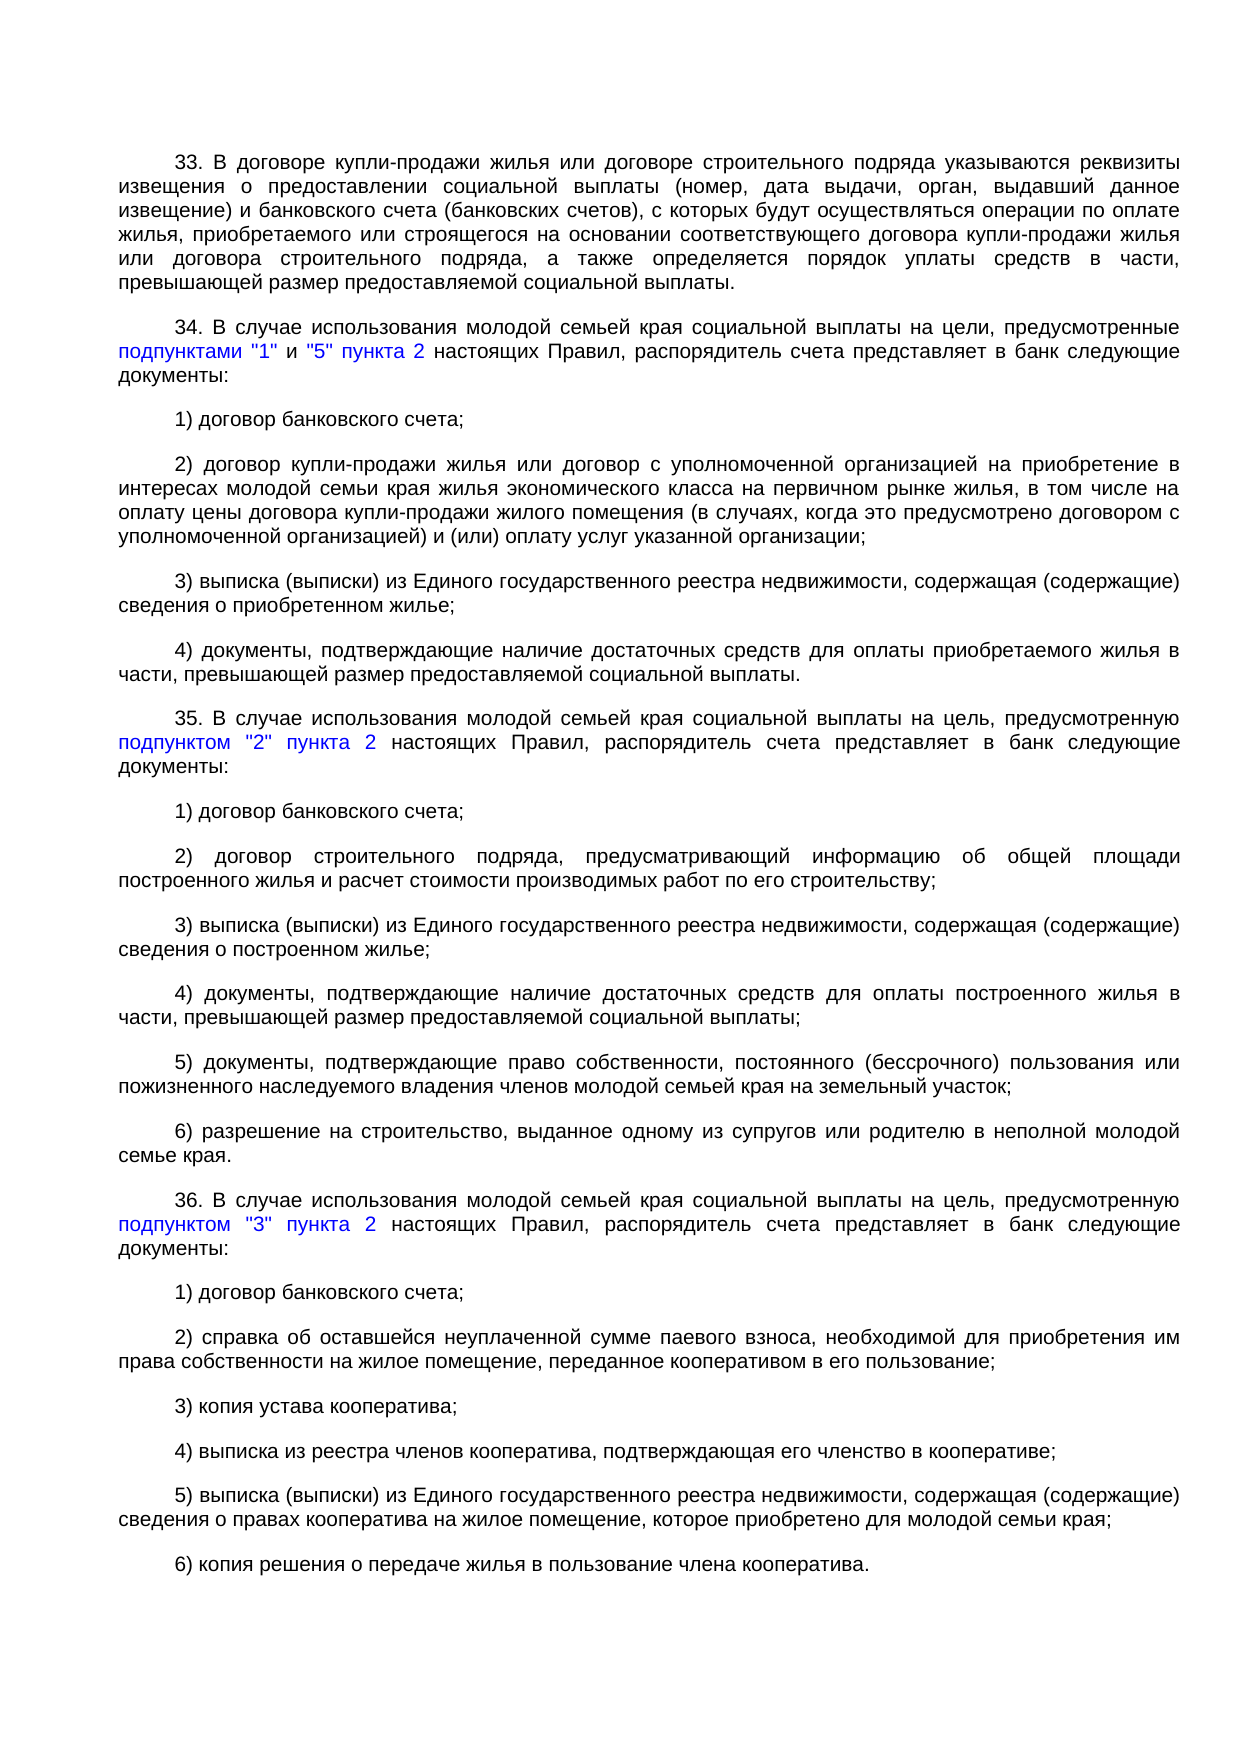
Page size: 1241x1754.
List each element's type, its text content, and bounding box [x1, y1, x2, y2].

text 6) разрешение на строительство, выданное одному из супругов или родителю в неполной молодой семье края. [118, 1119, 1181, 1167]
text 5) документы, подтверждающие право собственности, постоянного (бессрочного) пользования или пожизненного наследуемого владения членов молодой семьей края на земельный участок; [118, 1050, 1181, 1098]
text 1) договор банковского счета; [118, 1280, 1181, 1304]
text 1) договор банковского счета; [118, 407, 1181, 431]
text 33. В договоре купли-продажи жилья или договоре строительного подряда указываются реквизиты извещения о предоставлении социальной выплаты (номер, дата выдачи, орган, выдавший данное извещение) и банковского счета (банковских счетов), с которых будут осуществляться операции по оплате жилья, приобретаемого или строящегося на основании соответствующего договора купли-продажи жилья или договора строительного подряда, а также определяется порядок уплаты средств в части, превышающей размер предоставляемой социальной выплаты. [118, 150, 1181, 294]
text 4) документы, подтверждающие наличие достаточных средств для оплаты приобретаемого жилья в части, превышающей размер предоставляемой социальной выплаты. [118, 637, 1181, 685]
text 1) договор банковского счета; [118, 799, 1181, 823]
text 3) выписка (выписки) из Единого государственного реестра недвижимости, содержащая (содержащие) сведения о приобретенном жилье; [118, 569, 1181, 617]
text 2) договор купли-продажи жилья или договор с уполномоченной организацией на приобретение в интересах молодой семьи края жилья экономического класса на первичном рынке жилья, в том числе на оплату цены договора купли-продажи жилого помещения (в случаях, когда это предусмотрено договором с уполномоченной организацией) и (или) оплату услуг указанной организации; [118, 452, 1181, 548]
text 3) выписка (выписки) из Единого государственного реестра недвижимости, содержащая (содержащие) сведения о построенном жилье; [118, 912, 1181, 960]
text 2) договор строительного подряда, предусматривающий информацию об общей площади построенного жилья и расчет стоимости производимых работ по его строительству; [118, 844, 1181, 892]
text 36. В случае использования молодой семьей края социальной выплаты на цель, предусмотренную подпунктом "3" пункта 2 настоящих Правил, распорядитель счета представляет в банк следующие документы: [118, 1187, 1181, 1259]
text 3) копия устава кооператива; [118, 1394, 1181, 1418]
text 4) документы, подтверждающие наличие достаточных средств для оплаты построенного жилья в части, превышающей размер предоставляемой социальной выплаты; [118, 981, 1181, 1029]
text 6) копия решения о передаче жилья в пользование члена кооператива. [118, 1552, 1181, 1576]
text 2) справка об оставшейся неуплаченной сумме паевого взноса, необходимой для приобретения им права собственности на жилое помещение, переданное кооперативом в его пользование; [118, 1325, 1181, 1373]
text 5) выписка (выписки) из Единого государственного реестра недвижимости, содержащая (содержащие) сведения о правах кооператива на жилое помещение, которое приобретено для молодой семьи края; [118, 1483, 1181, 1531]
text 4) выписка из реестра членов кооператива, подтверждающая его членство в кооперативе; [118, 1438, 1181, 1462]
text 35. В случае использования молодой семьей края социальной выплаты на цель, предусмотренную подпунктом "2" пункта 2 настоящих Правил, распорядитель счета представляет в банк следующие документы: [118, 706, 1181, 778]
text 34. В случае использования молодой семьей края социальной выплаты на цели, предусмотренные подпунктами "1" и "5" пункта 2 настоящих Правил, распорядитель счета представляет в банк следующие документы: [118, 314, 1181, 386]
